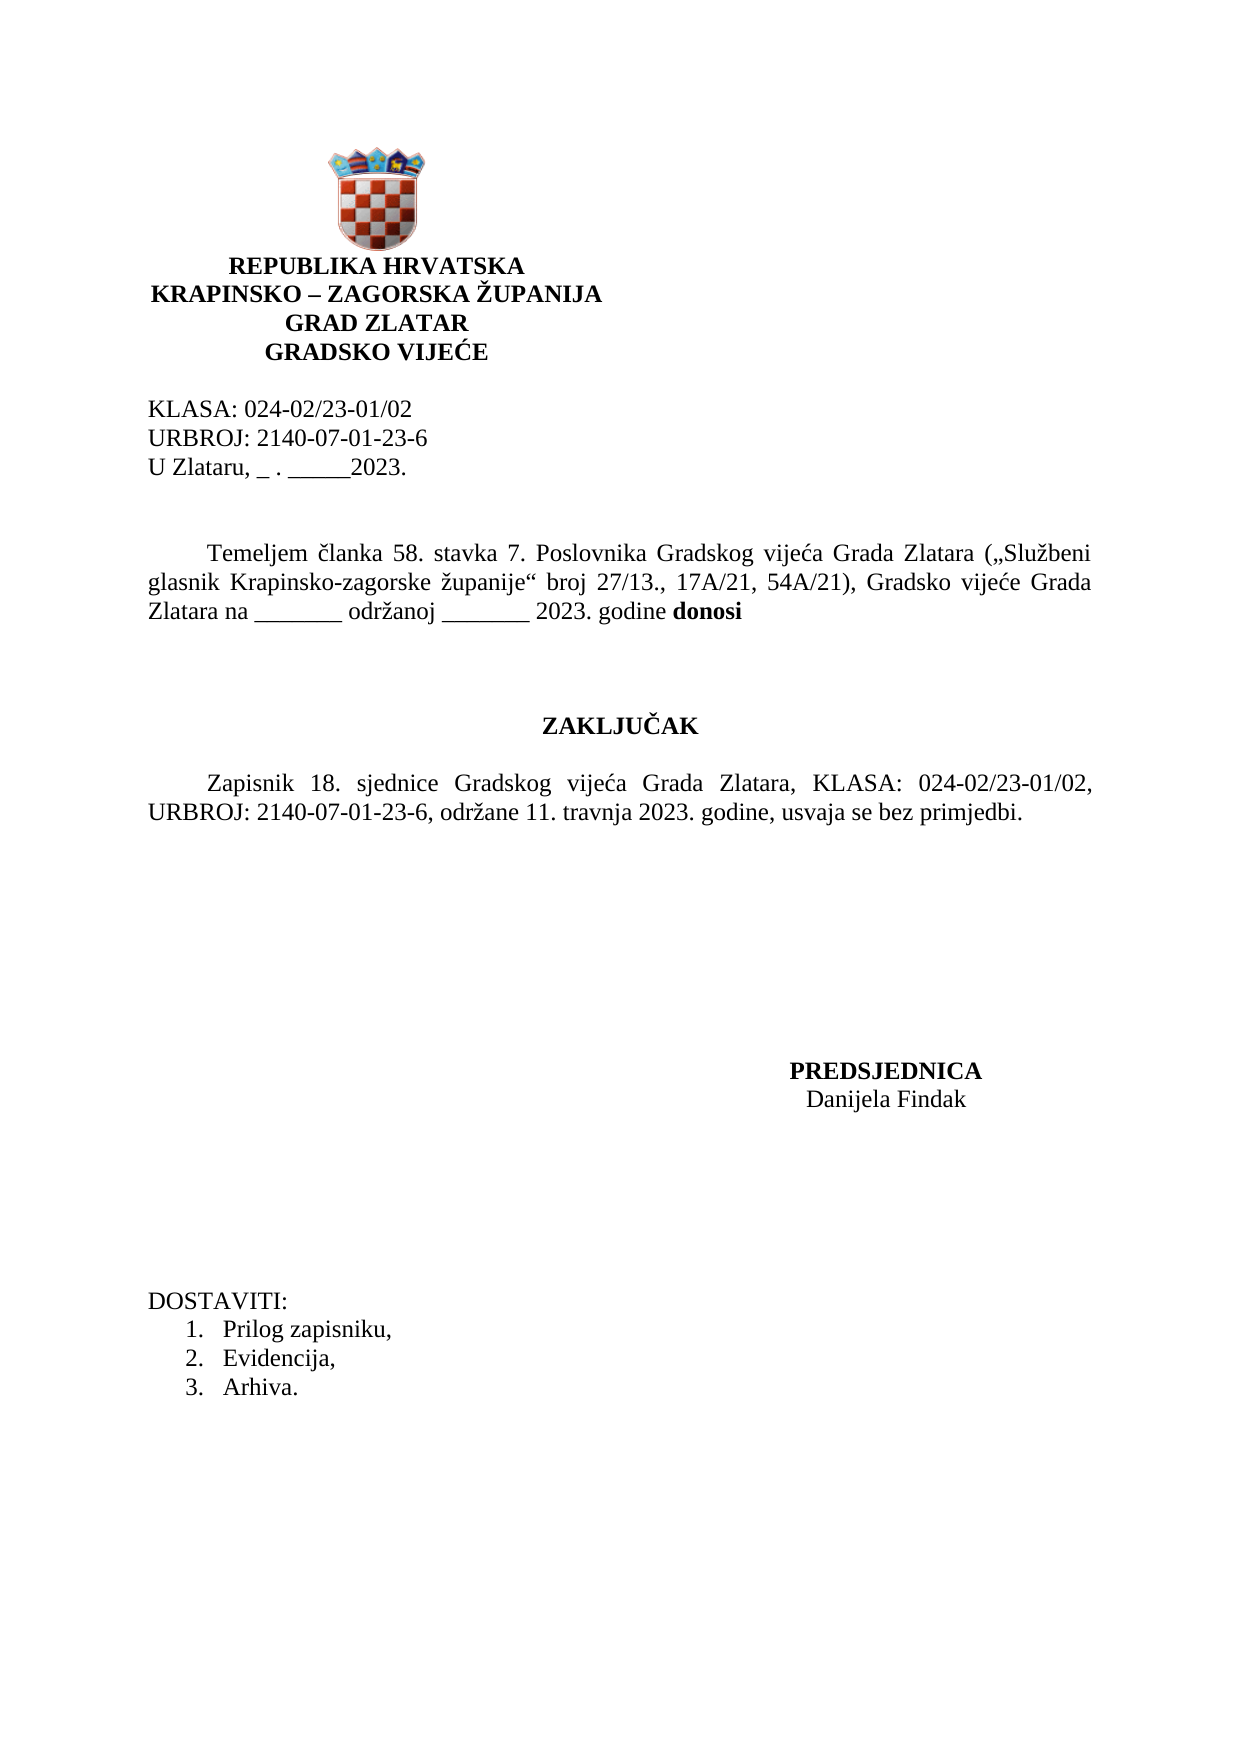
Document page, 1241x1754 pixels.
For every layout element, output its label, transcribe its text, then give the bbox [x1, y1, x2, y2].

list Prilog zapisniku, [185, 1314, 1093, 1343]
list Evidencija, [185, 1343, 1093, 1372]
text U Zlataru, _ . _____2023. [148, 452, 1093, 481]
text GRAD ZLATAR [148, 308, 605, 337]
text Zapisnik 18. sjednice Gradskog vijeća Grada Zlatara, KLASA: 024-02/23-01/02, URBROJ: 2140-07-01-23-6, održane 11. travnja 2023. godine, usvaja se bez primjedbi. [148, 768, 1093, 826]
text PREDSJEDNICA [679, 1056, 1093, 1084]
list Arhiva. [185, 1372, 1093, 1401]
text KLASA: 024-02/23-01/02 [148, 394, 1093, 423]
text Danijela Findak [679, 1084, 1093, 1113]
text REPUBLIKA HRVATSKA [148, 251, 605, 279]
text GRADSKO VIJEĆE [148, 337, 605, 366]
text ZAKLJUČAK [148, 711, 1093, 739]
text KRAPINSKO – ZAGORSKA ŽUPANIJA [148, 279, 605, 308]
picture [328, 147, 426, 251]
text DOSTAVITI: [148, 1286, 1093, 1314]
text Temeljem članka 58. stavka 7. Poslovnika Gradskog vijeća Grada Zlatara („Službeni glasnik Krapinsko-zagorske županije“ broj 27/13., 17A/21, 54A/21), Gradsko vijeće Grada Zlatara na _______ održanoj _______ 2023. godine donosi [148, 538, 1093, 624]
text URBROJ: 2140-07-01-23-6 [148, 423, 1093, 452]
